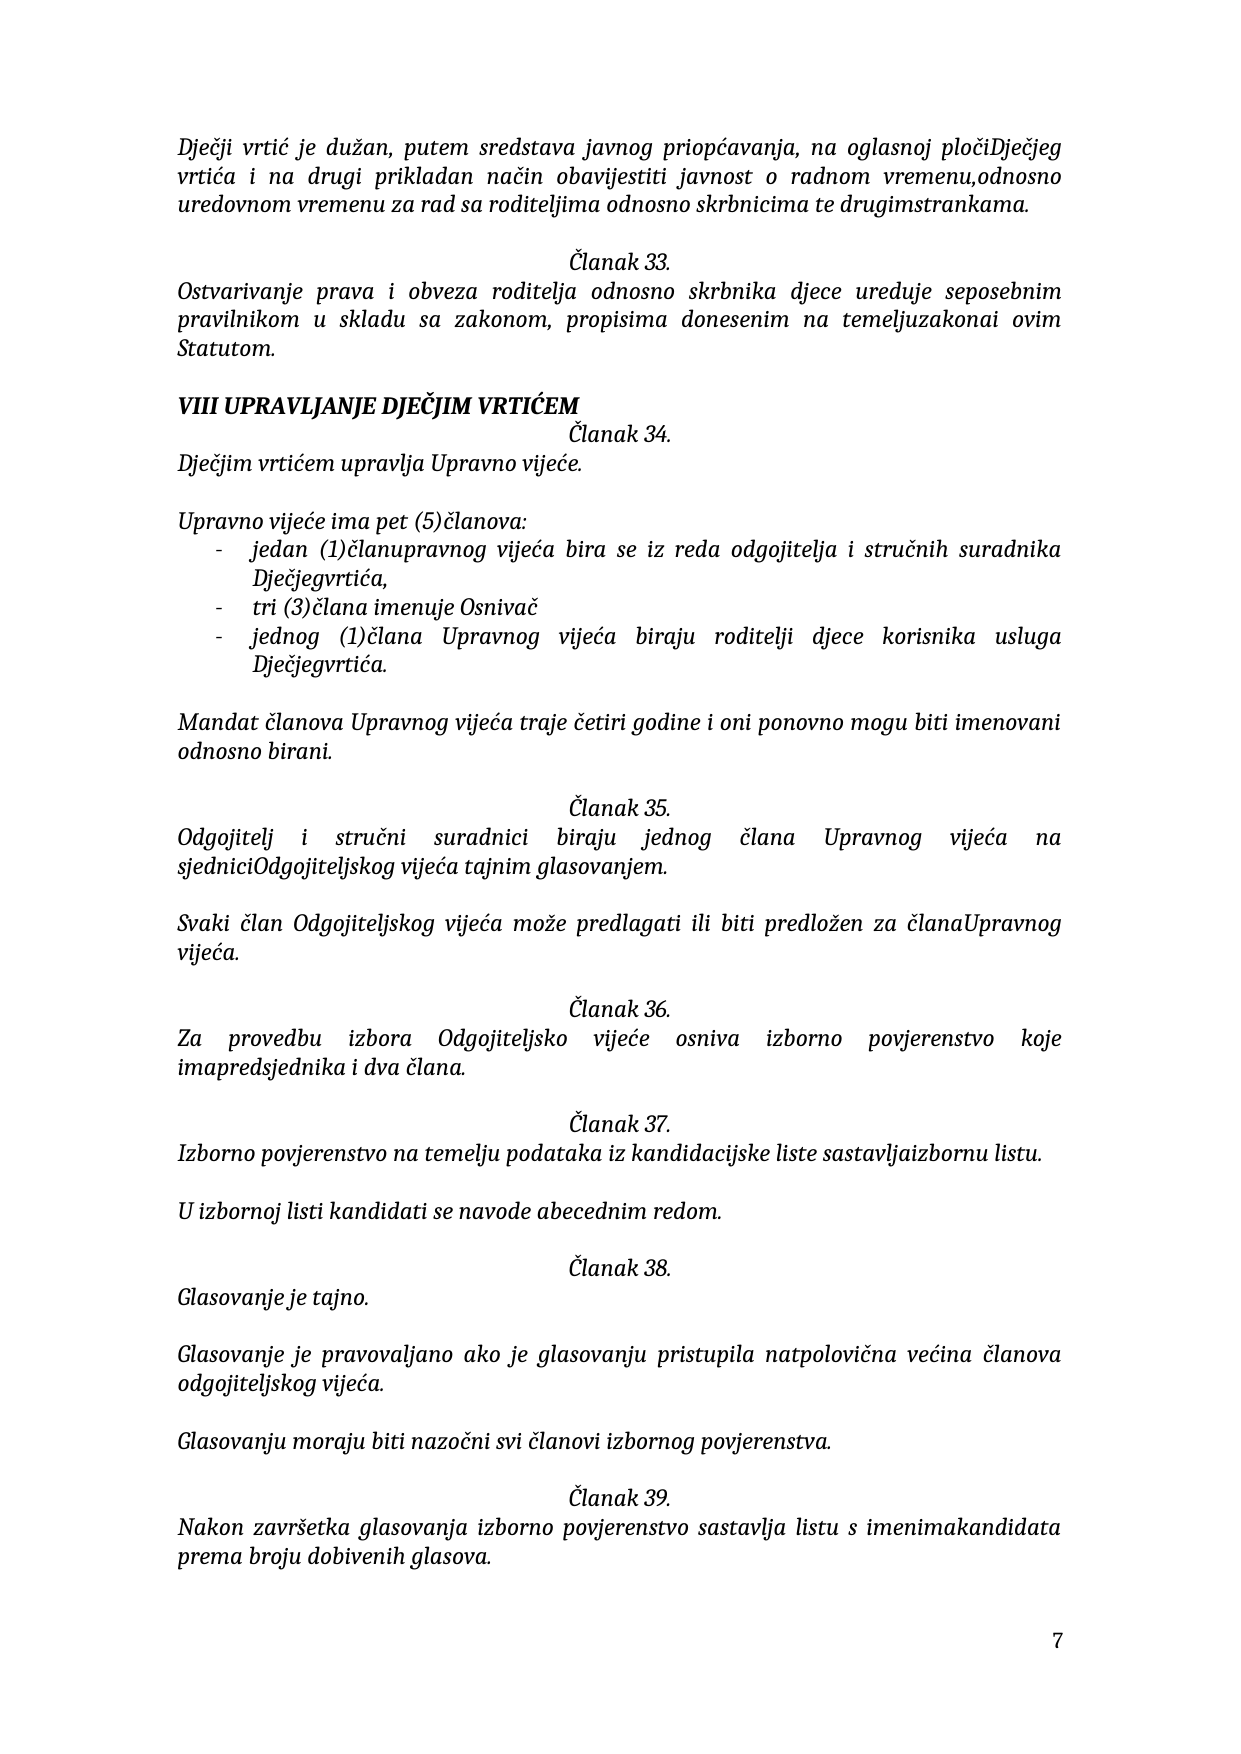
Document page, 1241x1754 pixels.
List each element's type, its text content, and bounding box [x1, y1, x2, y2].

text Glasovanje je pravovaljano ako je glasovanju pristupila natpolovična većina članova odgojiteljskog vijeća. [177, 1340, 1063, 1398]
text Članak 34. [177, 420, 1063, 449]
text Dječjim vrtićem upravlja Upravno vijeće. [177, 449, 1063, 478]
text Nakon završetka glasovanja izborno povjerenstvo sastavlja listu s imenimakandidata prema broju dobivenih glasova. [177, 1513, 1063, 1570]
text Članak 36. [177, 995, 1063, 1024]
text Svaki član Odgojiteljskog vijeća može predlagati ili biti predložen za članaUpravnog vijeća. [177, 909, 1063, 967]
text Članak 37. [177, 1110, 1063, 1139]
list tri (3)člana imenuje Osnivač [215, 593, 1063, 622]
text U izbornoj listi kandidati se navode abecednim redom. [177, 1197, 1063, 1225]
text Upravno vijeće ima pet (5)članova: [177, 507, 1063, 535]
text Dječji vrtić je dužan, putem sredstava javnog priopćavanja, na oglasnoj pločiDječjeg vrtića i na drugi prikladan način obavijestiti javnost o radnom vremenu,odnosno uredovnom vremenu za rad sa roditeljima odnosno skrbnicima te drugimstrankama. [177, 133, 1063, 219]
text Za provedbu izbora Odgojiteljsko vijeće osniva izborno povjerenstvo koje imapredsjednika i dva člana. [177, 1024, 1063, 1082]
text Glasovanju moraju biti nazočni svi članovi izbornog povjerenstva. [177, 1427, 1063, 1455]
text Ostvarivanje prava i obveza roditelja odnosno skrbnika djece ureduje seposebnim pravilnikom u skladu sa zakonom, propisima donesenim na temeljuzakonai ovim Statutom. [177, 277, 1063, 363]
text Mandat članova Upravnog vijeća traje četiri godine i oni ponovno mogu biti imenovani odnosno birani. [177, 708, 1063, 765]
text Članak 39. [177, 1484, 1063, 1513]
text Članak 35. [177, 794, 1063, 823]
text Glasovanje je tajno. [177, 1283, 1063, 1312]
list jedan (1)članupravnog vijeća bira se iz reda odgojitelja i stručnih suradnika Dječjegvrtića, [215, 535, 1063, 593]
text Odgojitelj i stručni suradnici biraju jednog člana Upravnog vijeća na sjedniciOdgojiteljskog vijeća tajnim glasovanjem. [177, 823, 1063, 880]
text Članak 38. [177, 1254, 1063, 1283]
text Članak 33. [177, 248, 1063, 277]
list jednog (1)člana Upravnog vijeća biraju roditelji djece korisnika usluga Dječjegvrtića. [215, 622, 1063, 679]
text VIII UPRAVLJANJE DJEČJIM VRTIĆEM [177, 392, 1063, 420]
text Izborno povjerenstvo na temelju podataka iz kandidacijske liste sastavljaizbornu listu. [177, 1139, 1063, 1168]
